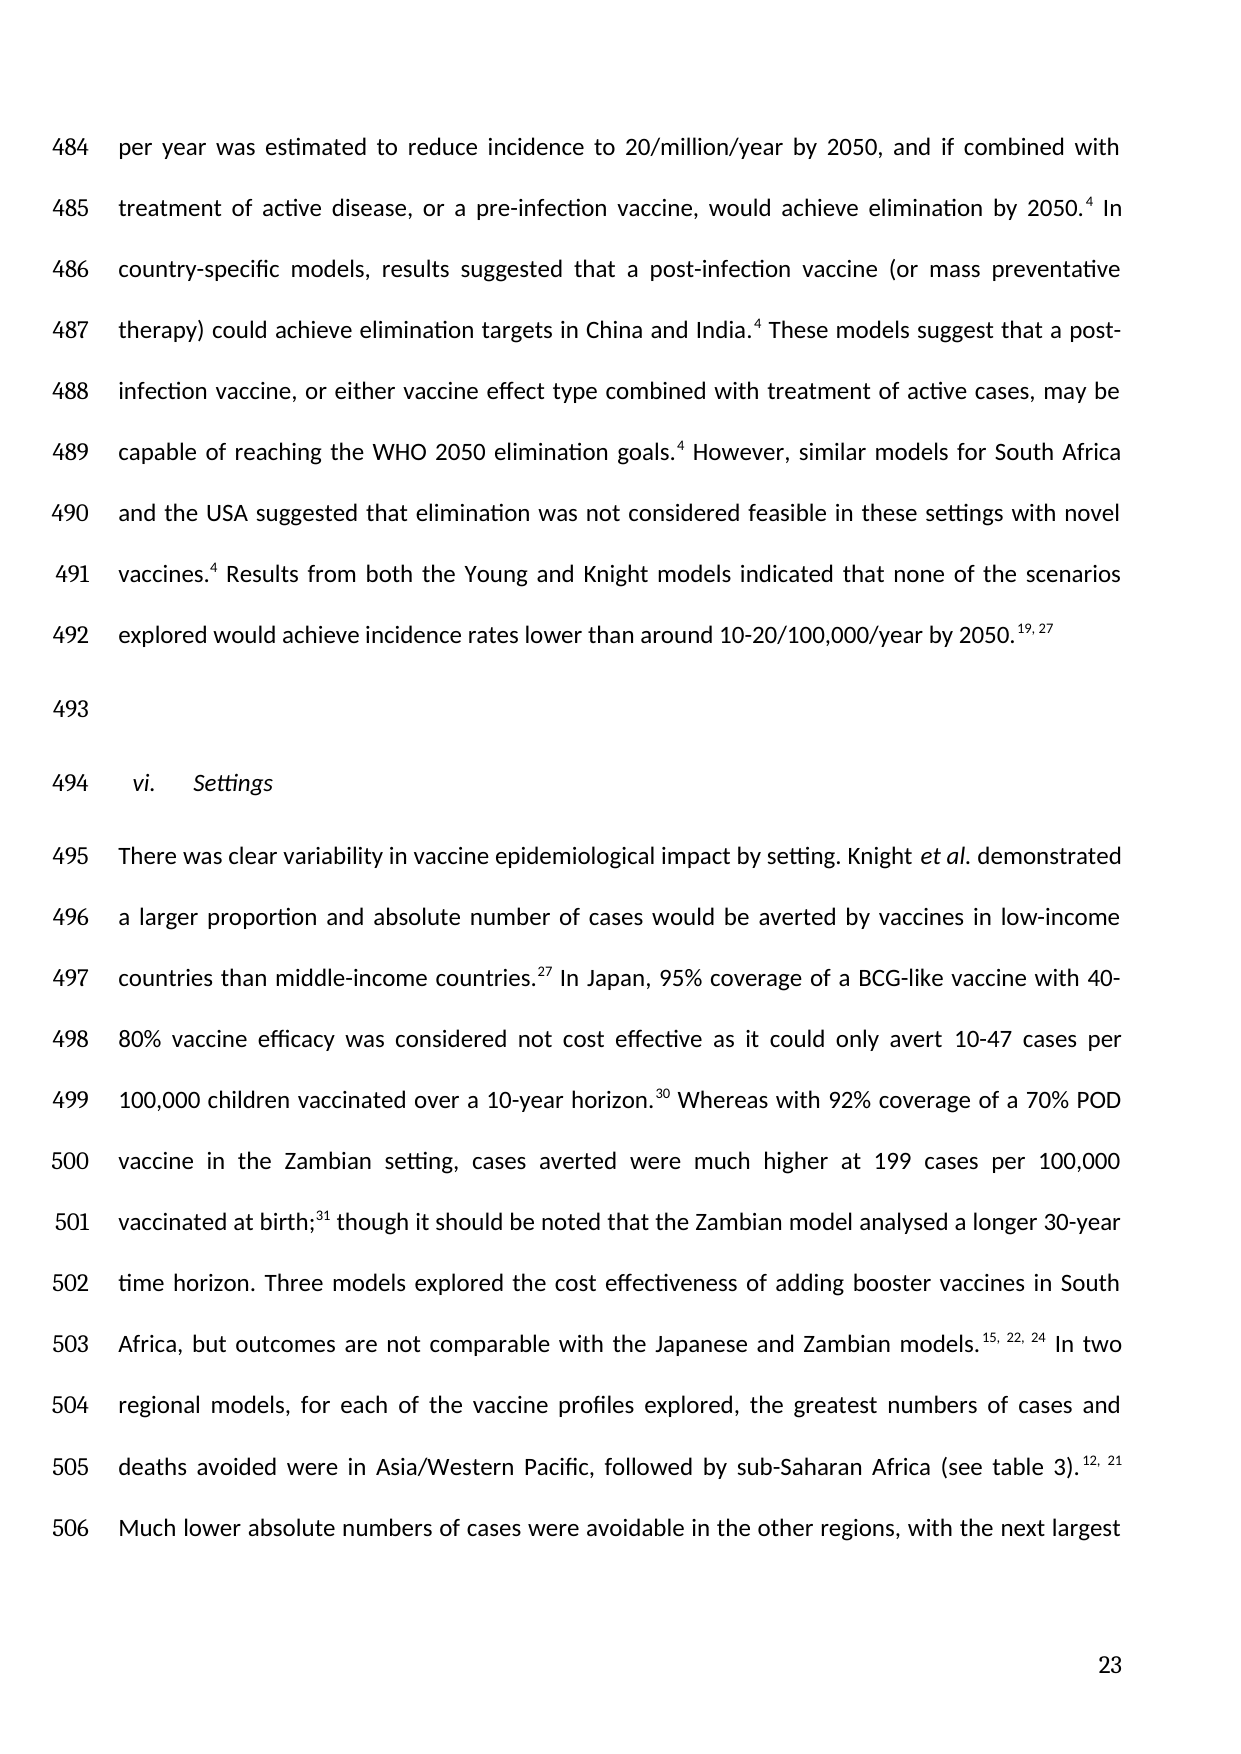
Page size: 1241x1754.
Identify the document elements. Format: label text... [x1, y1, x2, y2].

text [118, 131, 1122, 650]
list Settings [156, 767, 1122, 797]
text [118, 840, 1122, 1542]
